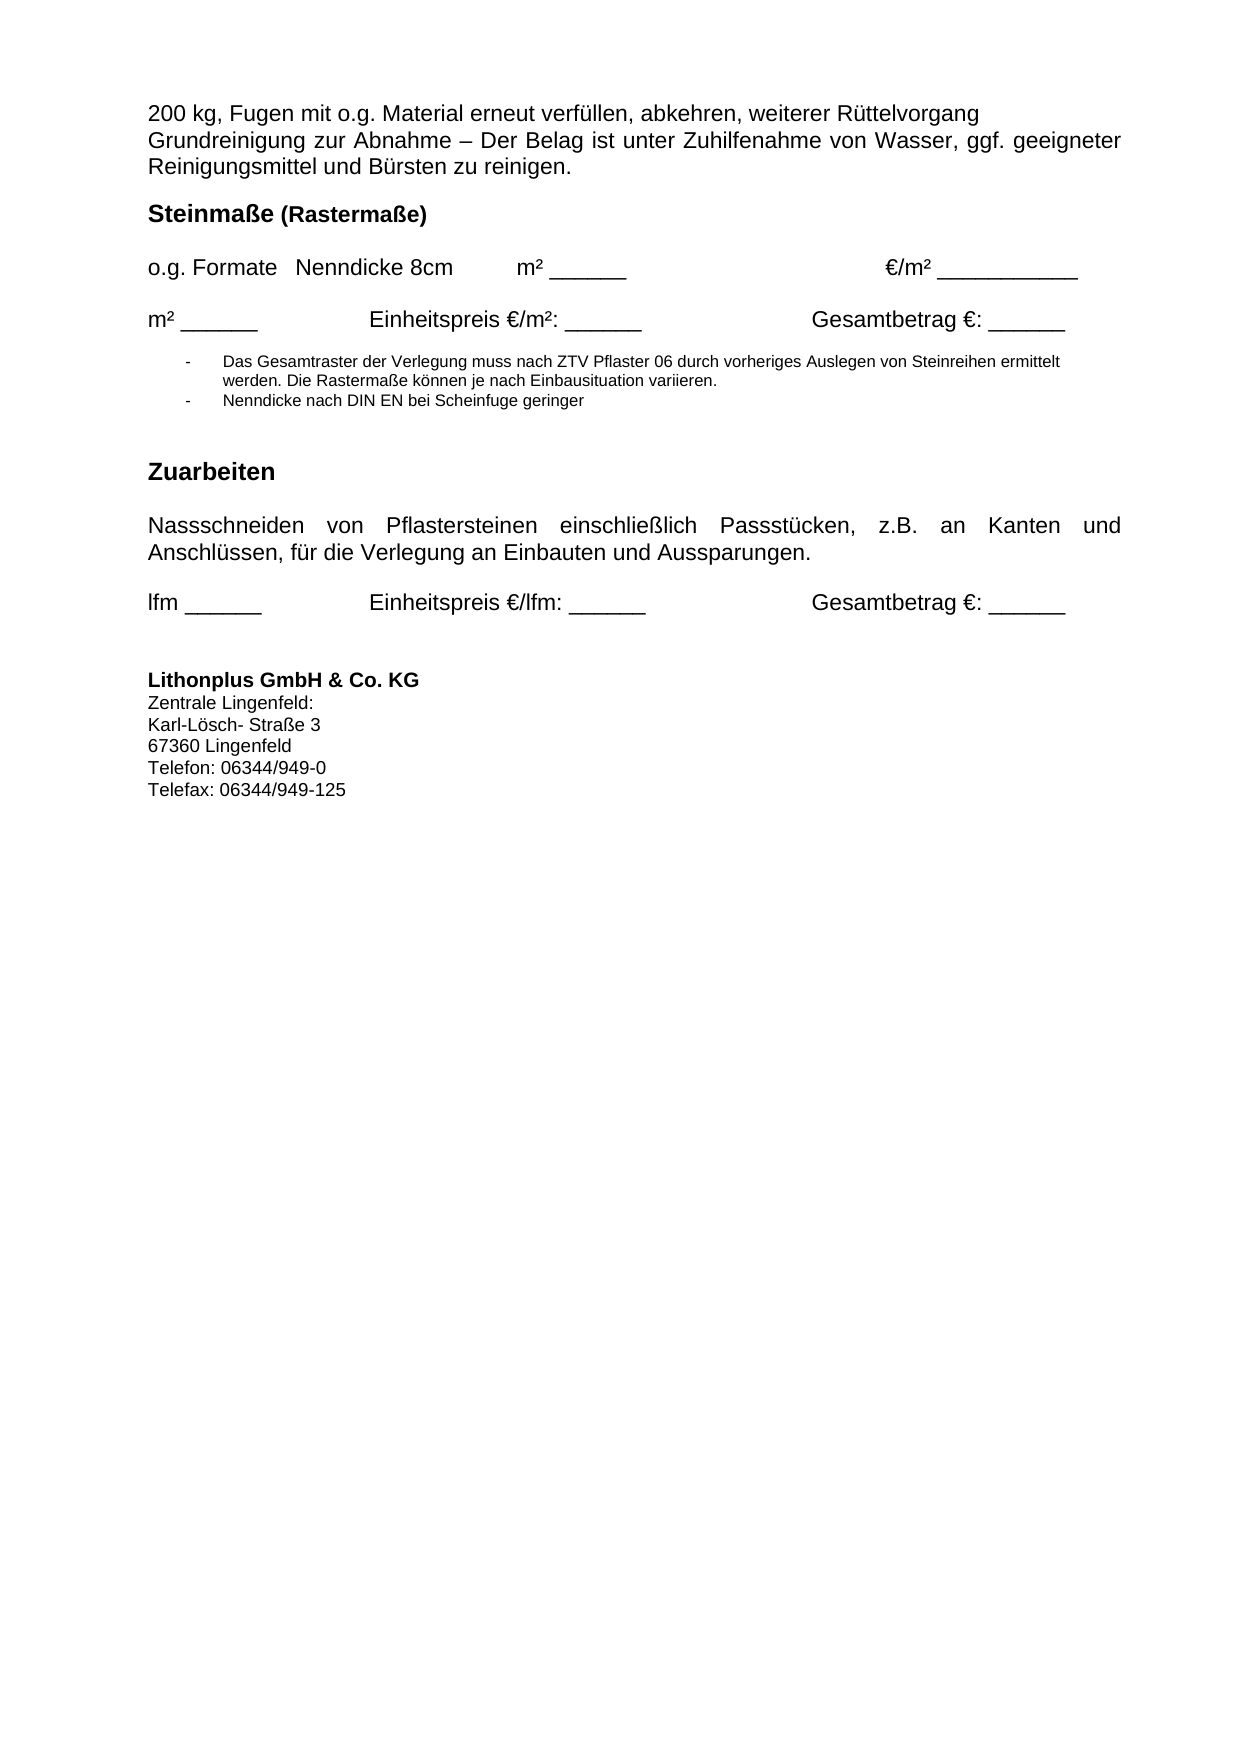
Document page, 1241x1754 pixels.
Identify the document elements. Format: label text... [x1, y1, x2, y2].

text Zuarbeiten [148, 457, 1122, 486]
text Lithonplus GmbH & Co. KG [148, 668, 1122, 692]
text Telefon: 06344/949-0 [148, 757, 1122, 778]
text Grundreinigung zur Abnahme – Der Belag ist unter Zuhilfenahme von Wasser, ggf. geeigneter Reinigungsmittel und Bürsten zu reinigen. [148, 127, 1122, 179]
text Karl-Lösch- Straße 3 [148, 714, 1122, 735]
list Nenndicke nach DIN EN bei Scheinfuge geringer [185, 390, 1122, 409]
list Das Gesamtraster der Verlegung muss nach ZTV Pflaster 06 durch vorheriges Auslegen von Steinreihen ermittelt werden. Die Rastermaße können je nach Einbausituation variieren. [185, 352, 1122, 390]
text Nassschneiden von Pflastersteinen einschließlich Passstücken, z.B. an Kanten und Anschlüssen, für die Verlegung an Einbauten und Aussparungen. [148, 512, 1122, 565]
text o.g. Formate Nenndicke 8cm m² ______ €/m² ___________ [148, 254, 1122, 280]
text Steinmaße (Rastermaße) [148, 199, 1122, 227]
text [148, 100, 1122, 127]
text 67360 Lingenfeld [148, 735, 1122, 757]
text lfm ______ Einheitspreis €/lfm: ______ Gesamtbetrag €: ______ [148, 589, 1122, 616]
text m² ______ Einheitspreis €/m²: ______ Gesamtbetrag €: ______ [148, 306, 1122, 333]
text Zentrale Lingenfeld: [148, 692, 1122, 714]
text Telefax: 06344/949-125 [148, 778, 1122, 800]
